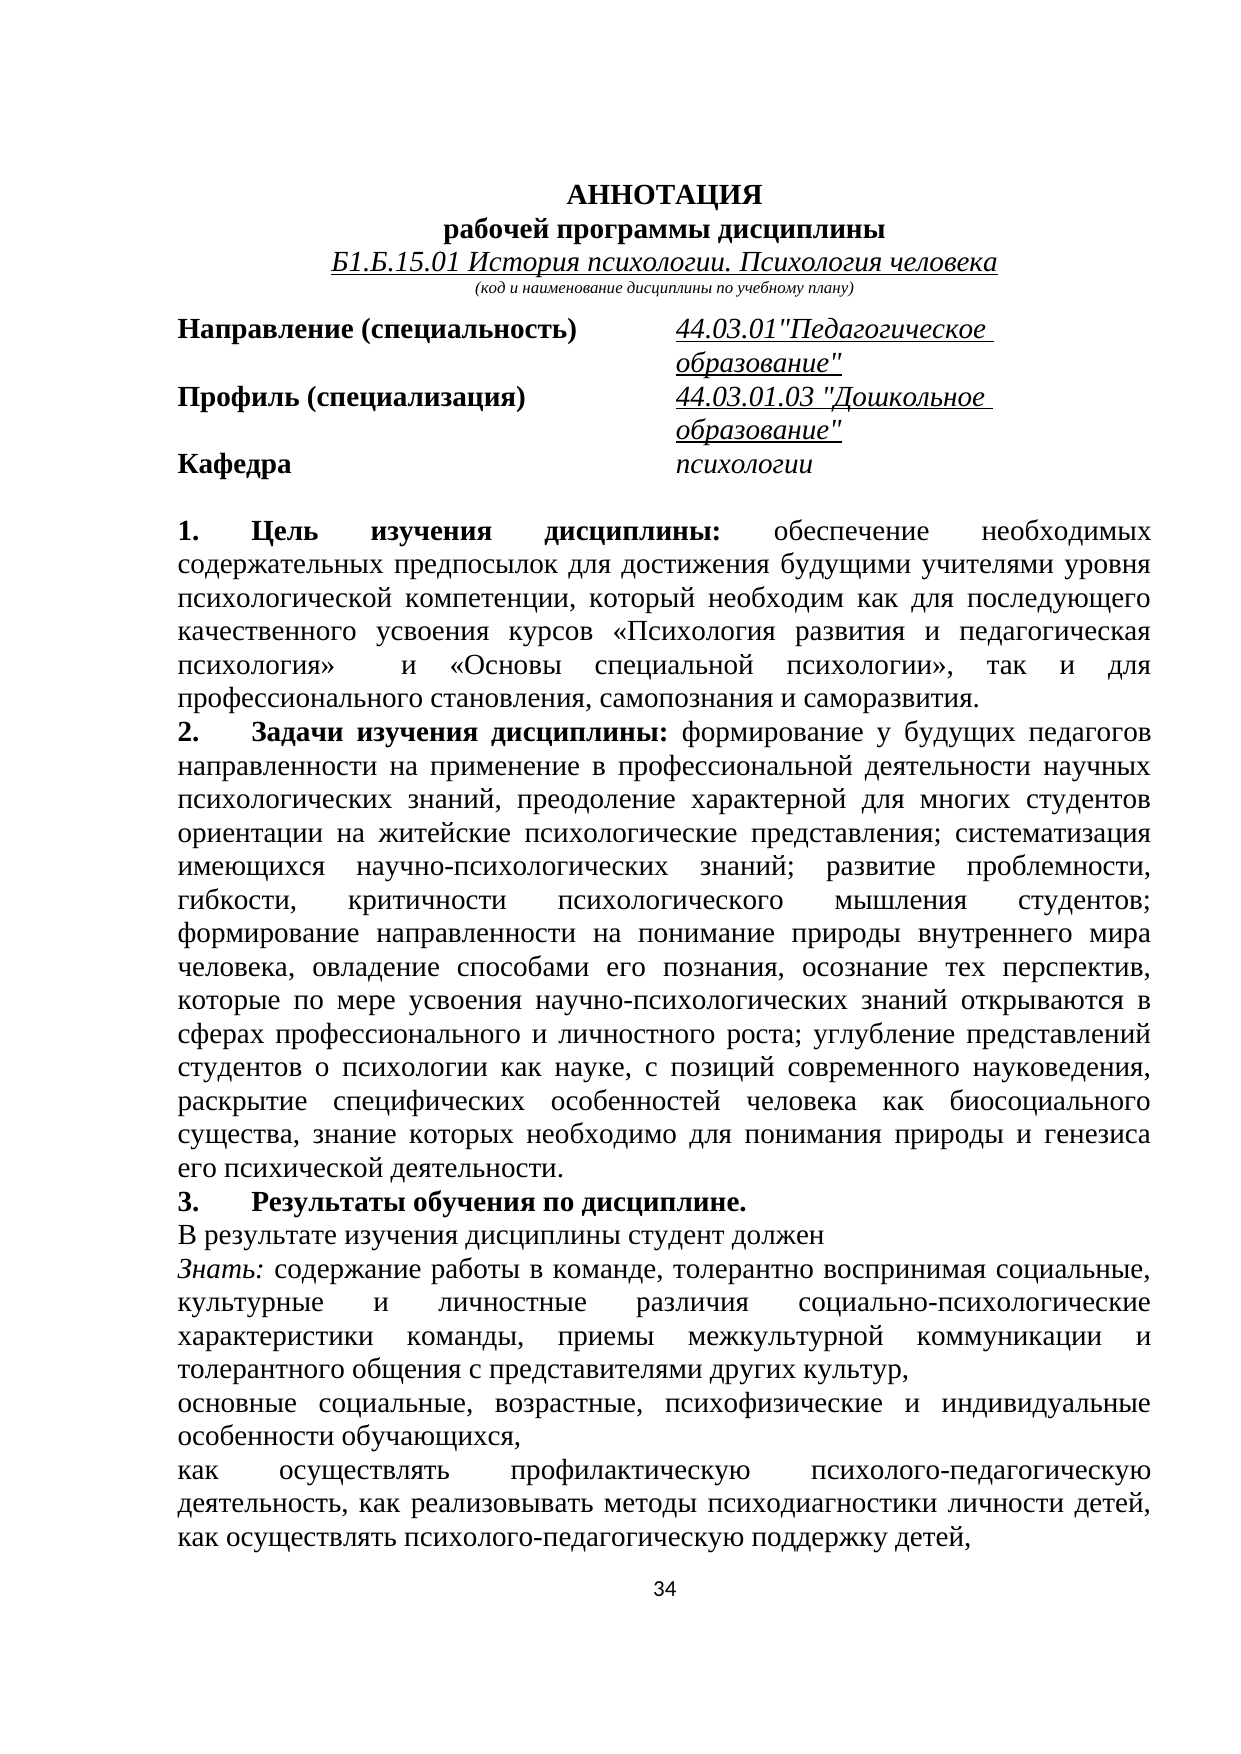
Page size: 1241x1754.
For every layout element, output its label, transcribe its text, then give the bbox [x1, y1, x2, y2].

text Б1.Б.15.01 История психологии. Психология человека [177, 244, 1152, 278]
list Результаты обучения по дисциплине. [177, 1184, 1152, 1217]
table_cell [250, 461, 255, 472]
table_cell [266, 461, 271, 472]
text рабочей программы дисциплины [177, 211, 1152, 244]
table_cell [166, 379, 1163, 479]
text (код и наименование дисциплины по учебному плану) [177, 278, 1152, 312]
list основные социальные, возрастные, психофизические и индивидуальные особенности обучающихся, [177, 1385, 1152, 1452]
text АННОТАЦИЯ [177, 177, 1152, 211]
list Задачи изучения дисциплины: формирование у будущих педагогов направленности на применение в профессиональной деятельности научных психологических знаний, преодоление характерной для многих студентов ориентации на житейские психологические представления; систематизация имеющихся научно-психологических знаний; развитие проблемности, гибкости, критичности психологического мышления студентов; формирование направленности на понимание природы внутреннего мира человека, овладение способами его познания, осознание тех перспектив, которые по мере усвоения научно-психологических знаний открываются в сферах профессионального и личностного роста; углубление представлений студентов о психологии как науке, с позиций современного науковедения, раскрытие специфических особенностей человека как биосоциального существа, знание которых необходимо для понимания природы и генезиса его психической деятельности. [177, 714, 1152, 1184]
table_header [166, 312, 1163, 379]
list В результате изучения дисциплины студент должен [177, 1217, 1152, 1251]
list Цель изучения дисциплины: обеспечение необходимых содержательных предпосылок для достижения будущими учителями уровня психологической компетенции, который необходим как для последующего качественного усвоения курсов «Психология развития и педагогическая психология» и «Основы специальной психологии», так и для профессионального становления, самопознания и саморазвития. [177, 513, 1152, 714]
text как осуществлять профилактическую психолого-педагогическую деятельность, как реализовывать методы психодиагностики личности детей, как осуществлять психолого-педагогическую поддержку детей, [177, 1452, 1152, 1553]
list Знать: содержание работы в команде, толерантно воспринимая социальные, культурные и личностные различия социально-психологические характеристики команды, приемы межкультурной коммуникации и толерантного общения с представителями других культур, [177, 1251, 1152, 1385]
